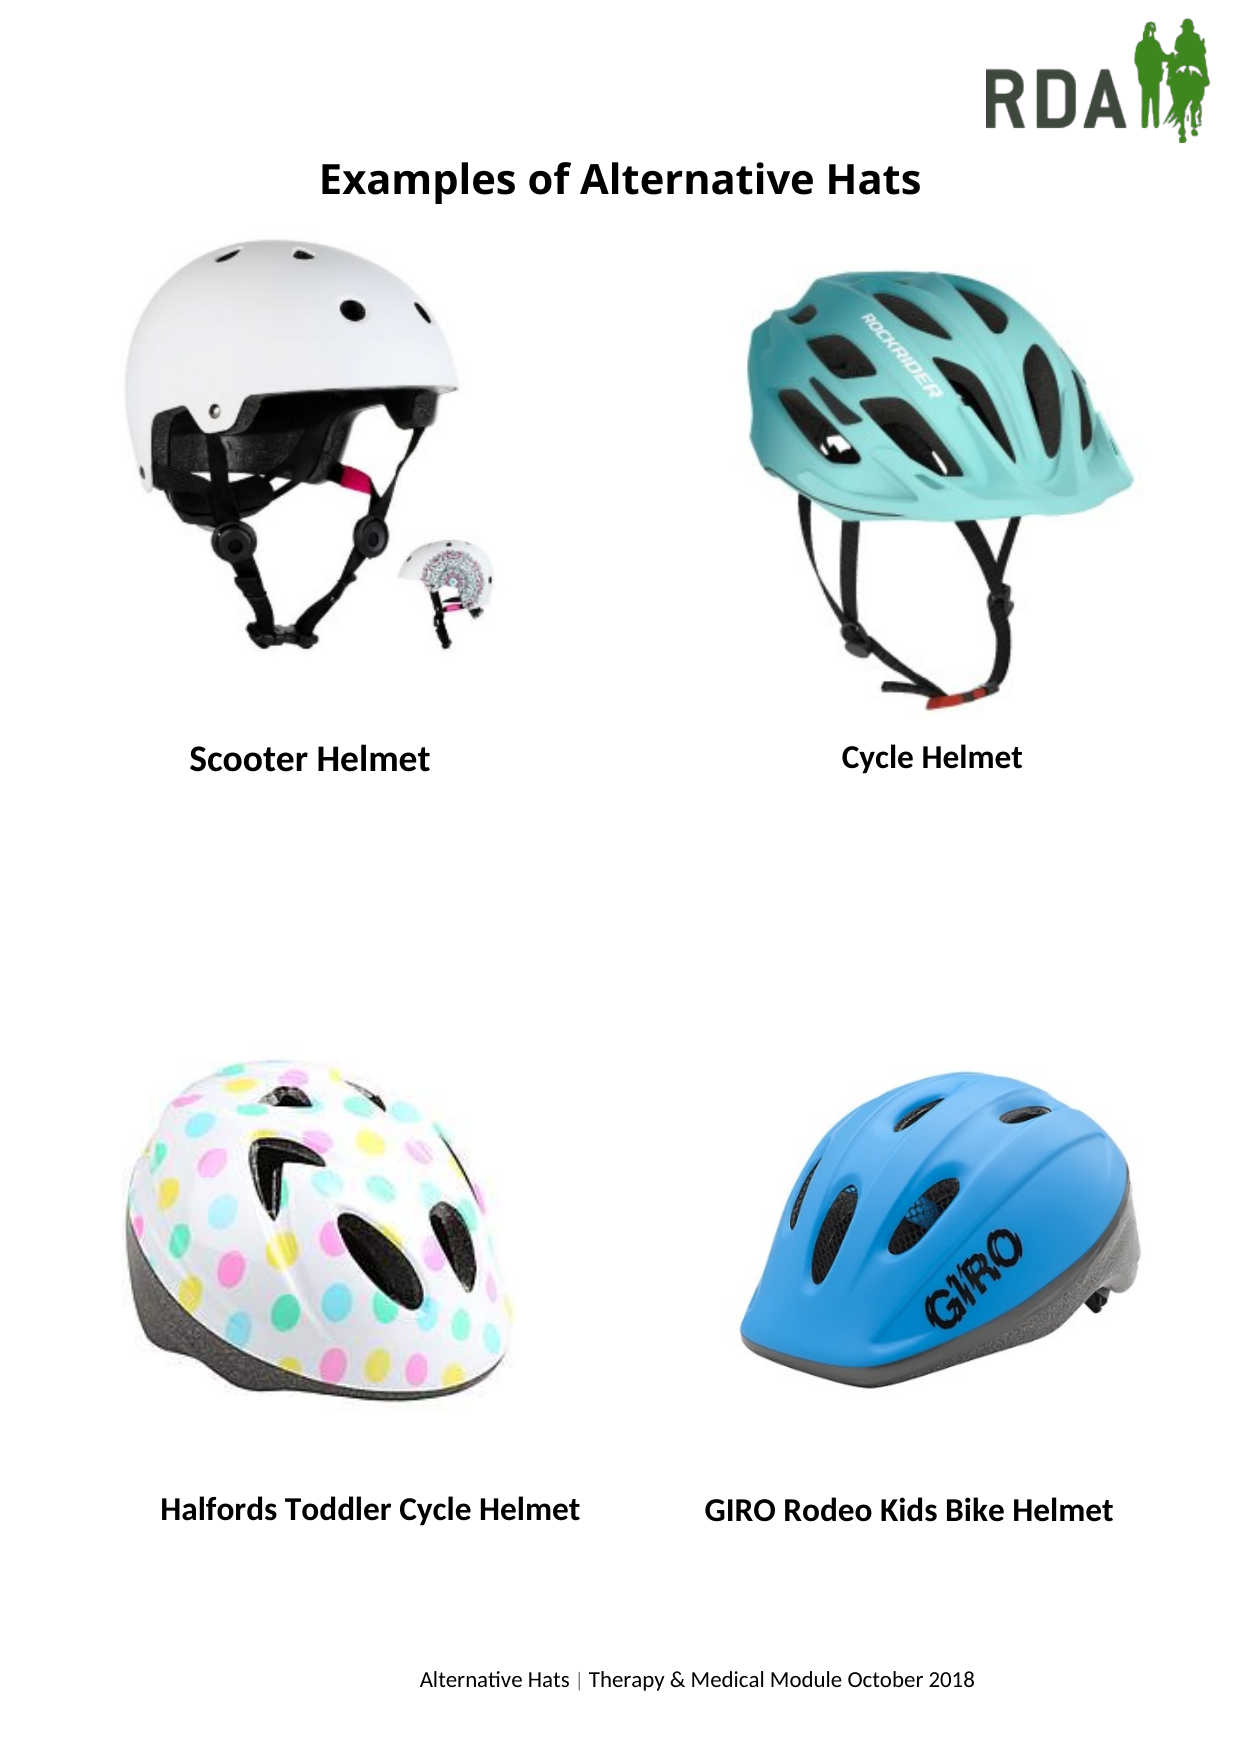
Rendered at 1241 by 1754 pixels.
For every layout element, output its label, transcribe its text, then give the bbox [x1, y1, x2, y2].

picture [708, 265, 1160, 718]
text Examples of Alternative Hats [150, 150, 1090, 207]
picture [121, 1032, 517, 1428]
picture [83, 229, 511, 657]
picture [690, 979, 1191, 1481]
picture [986, 18, 1211, 143]
